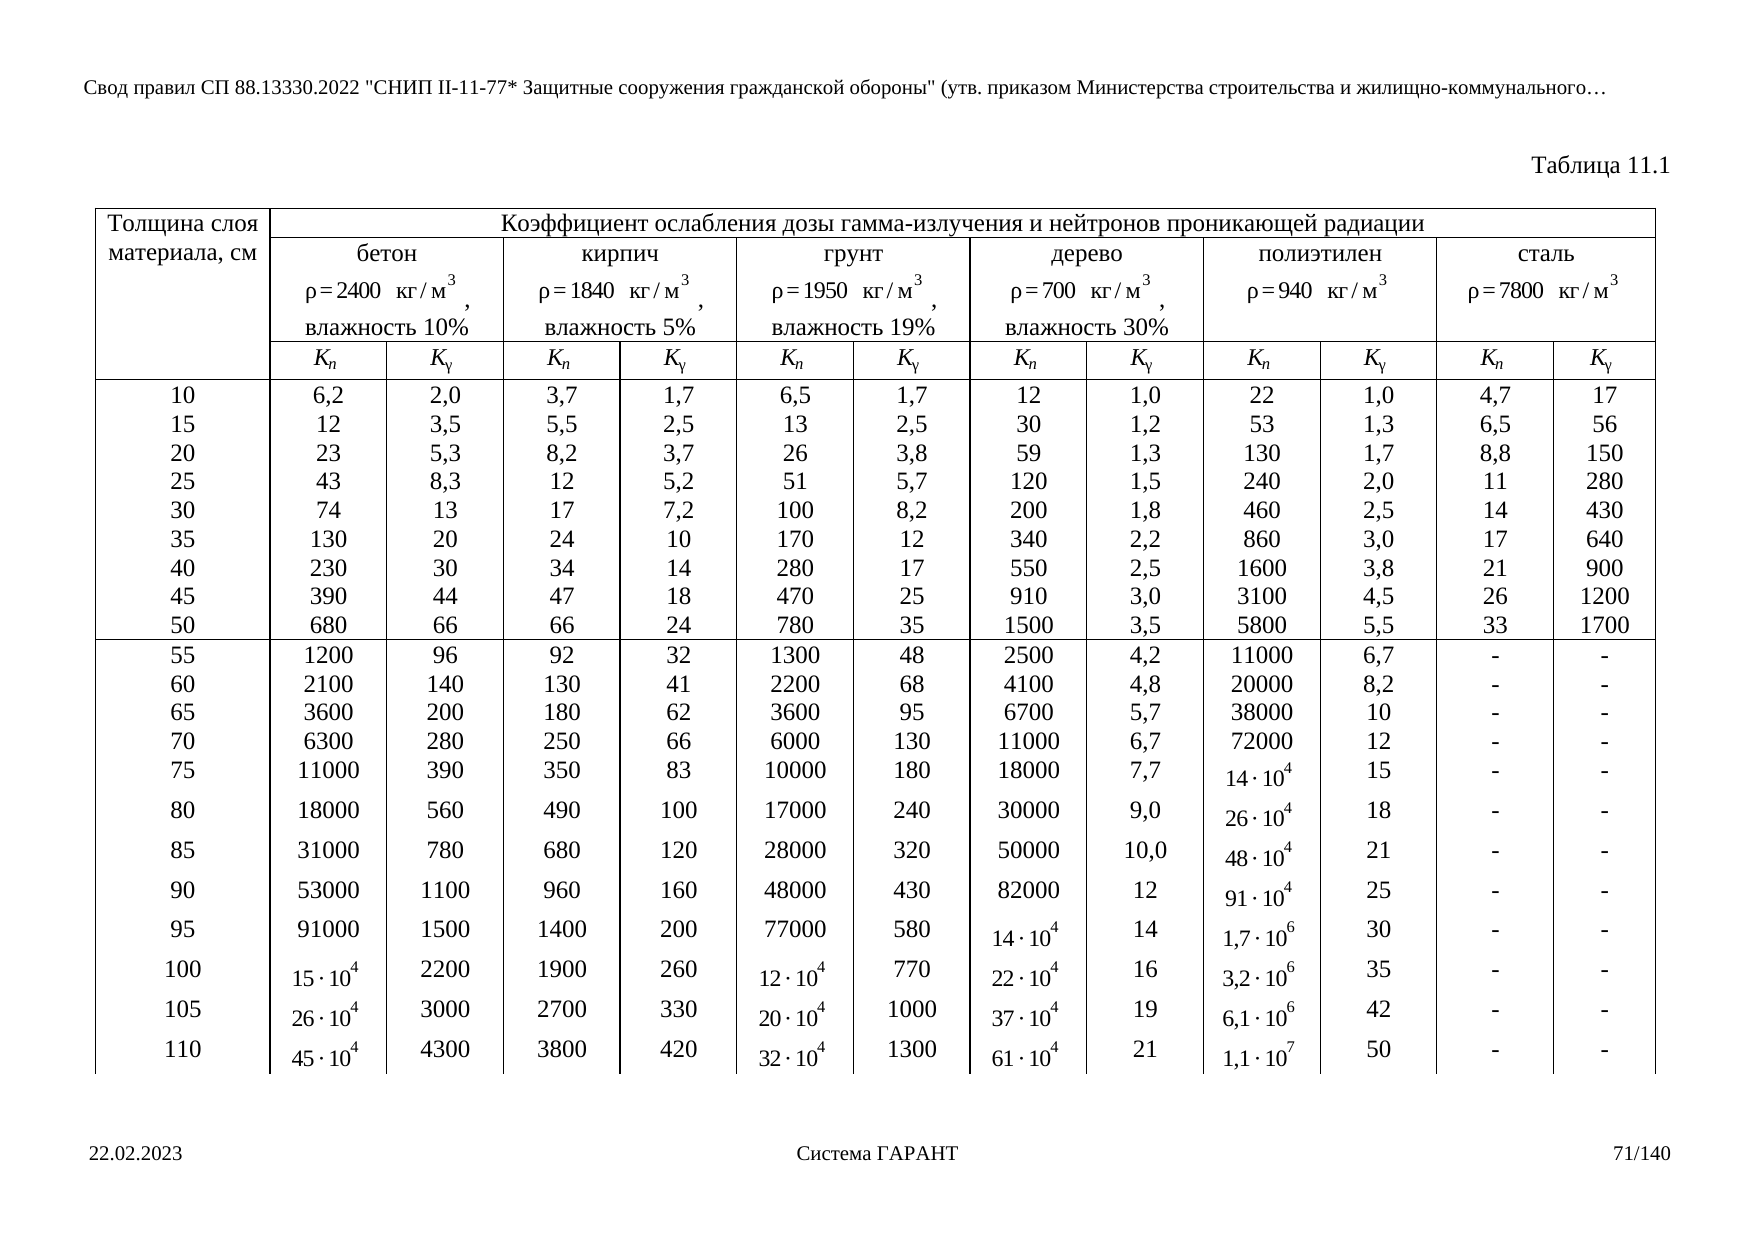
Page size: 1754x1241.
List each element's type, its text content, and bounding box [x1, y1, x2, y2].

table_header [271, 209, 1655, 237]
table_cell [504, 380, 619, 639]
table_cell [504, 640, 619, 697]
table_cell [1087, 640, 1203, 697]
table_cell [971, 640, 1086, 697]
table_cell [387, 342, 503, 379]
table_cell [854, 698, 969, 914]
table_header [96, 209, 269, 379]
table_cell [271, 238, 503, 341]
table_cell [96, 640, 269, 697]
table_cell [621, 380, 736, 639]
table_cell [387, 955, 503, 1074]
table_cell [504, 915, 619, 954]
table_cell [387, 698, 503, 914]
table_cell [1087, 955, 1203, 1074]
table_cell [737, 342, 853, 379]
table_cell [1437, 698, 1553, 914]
text Таблица 11.1 [83, 150, 1671, 179]
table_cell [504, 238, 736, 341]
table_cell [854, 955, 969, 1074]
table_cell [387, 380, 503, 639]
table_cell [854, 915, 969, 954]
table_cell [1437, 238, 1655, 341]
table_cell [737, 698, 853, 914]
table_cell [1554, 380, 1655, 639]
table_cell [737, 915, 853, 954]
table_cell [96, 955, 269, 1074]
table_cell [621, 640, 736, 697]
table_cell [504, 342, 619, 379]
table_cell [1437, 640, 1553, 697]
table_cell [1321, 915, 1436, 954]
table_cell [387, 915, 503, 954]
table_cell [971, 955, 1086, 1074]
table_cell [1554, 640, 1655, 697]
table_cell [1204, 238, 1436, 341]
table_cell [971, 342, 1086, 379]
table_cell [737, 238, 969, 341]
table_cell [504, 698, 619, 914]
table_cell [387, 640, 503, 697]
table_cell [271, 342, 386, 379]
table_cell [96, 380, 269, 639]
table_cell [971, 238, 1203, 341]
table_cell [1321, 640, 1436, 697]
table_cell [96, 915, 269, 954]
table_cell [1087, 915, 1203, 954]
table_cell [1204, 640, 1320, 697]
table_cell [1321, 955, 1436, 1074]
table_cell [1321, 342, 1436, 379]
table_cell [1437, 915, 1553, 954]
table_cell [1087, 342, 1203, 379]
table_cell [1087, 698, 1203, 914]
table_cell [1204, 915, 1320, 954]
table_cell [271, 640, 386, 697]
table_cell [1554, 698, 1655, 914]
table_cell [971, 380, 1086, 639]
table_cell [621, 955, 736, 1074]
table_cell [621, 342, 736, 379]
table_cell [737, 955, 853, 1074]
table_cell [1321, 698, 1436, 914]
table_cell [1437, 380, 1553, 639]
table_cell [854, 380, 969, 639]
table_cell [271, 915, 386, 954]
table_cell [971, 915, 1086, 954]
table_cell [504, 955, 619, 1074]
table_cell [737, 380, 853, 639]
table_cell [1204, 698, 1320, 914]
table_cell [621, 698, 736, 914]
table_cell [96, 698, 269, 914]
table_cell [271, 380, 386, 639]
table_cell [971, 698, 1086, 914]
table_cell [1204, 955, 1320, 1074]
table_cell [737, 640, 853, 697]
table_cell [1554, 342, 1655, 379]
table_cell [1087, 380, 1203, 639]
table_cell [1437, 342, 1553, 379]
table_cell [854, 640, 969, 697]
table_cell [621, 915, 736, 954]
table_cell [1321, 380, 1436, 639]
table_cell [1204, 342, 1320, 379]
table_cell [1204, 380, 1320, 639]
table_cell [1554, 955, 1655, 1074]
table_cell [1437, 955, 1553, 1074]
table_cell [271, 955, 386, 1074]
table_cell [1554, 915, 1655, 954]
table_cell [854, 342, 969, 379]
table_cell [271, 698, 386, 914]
